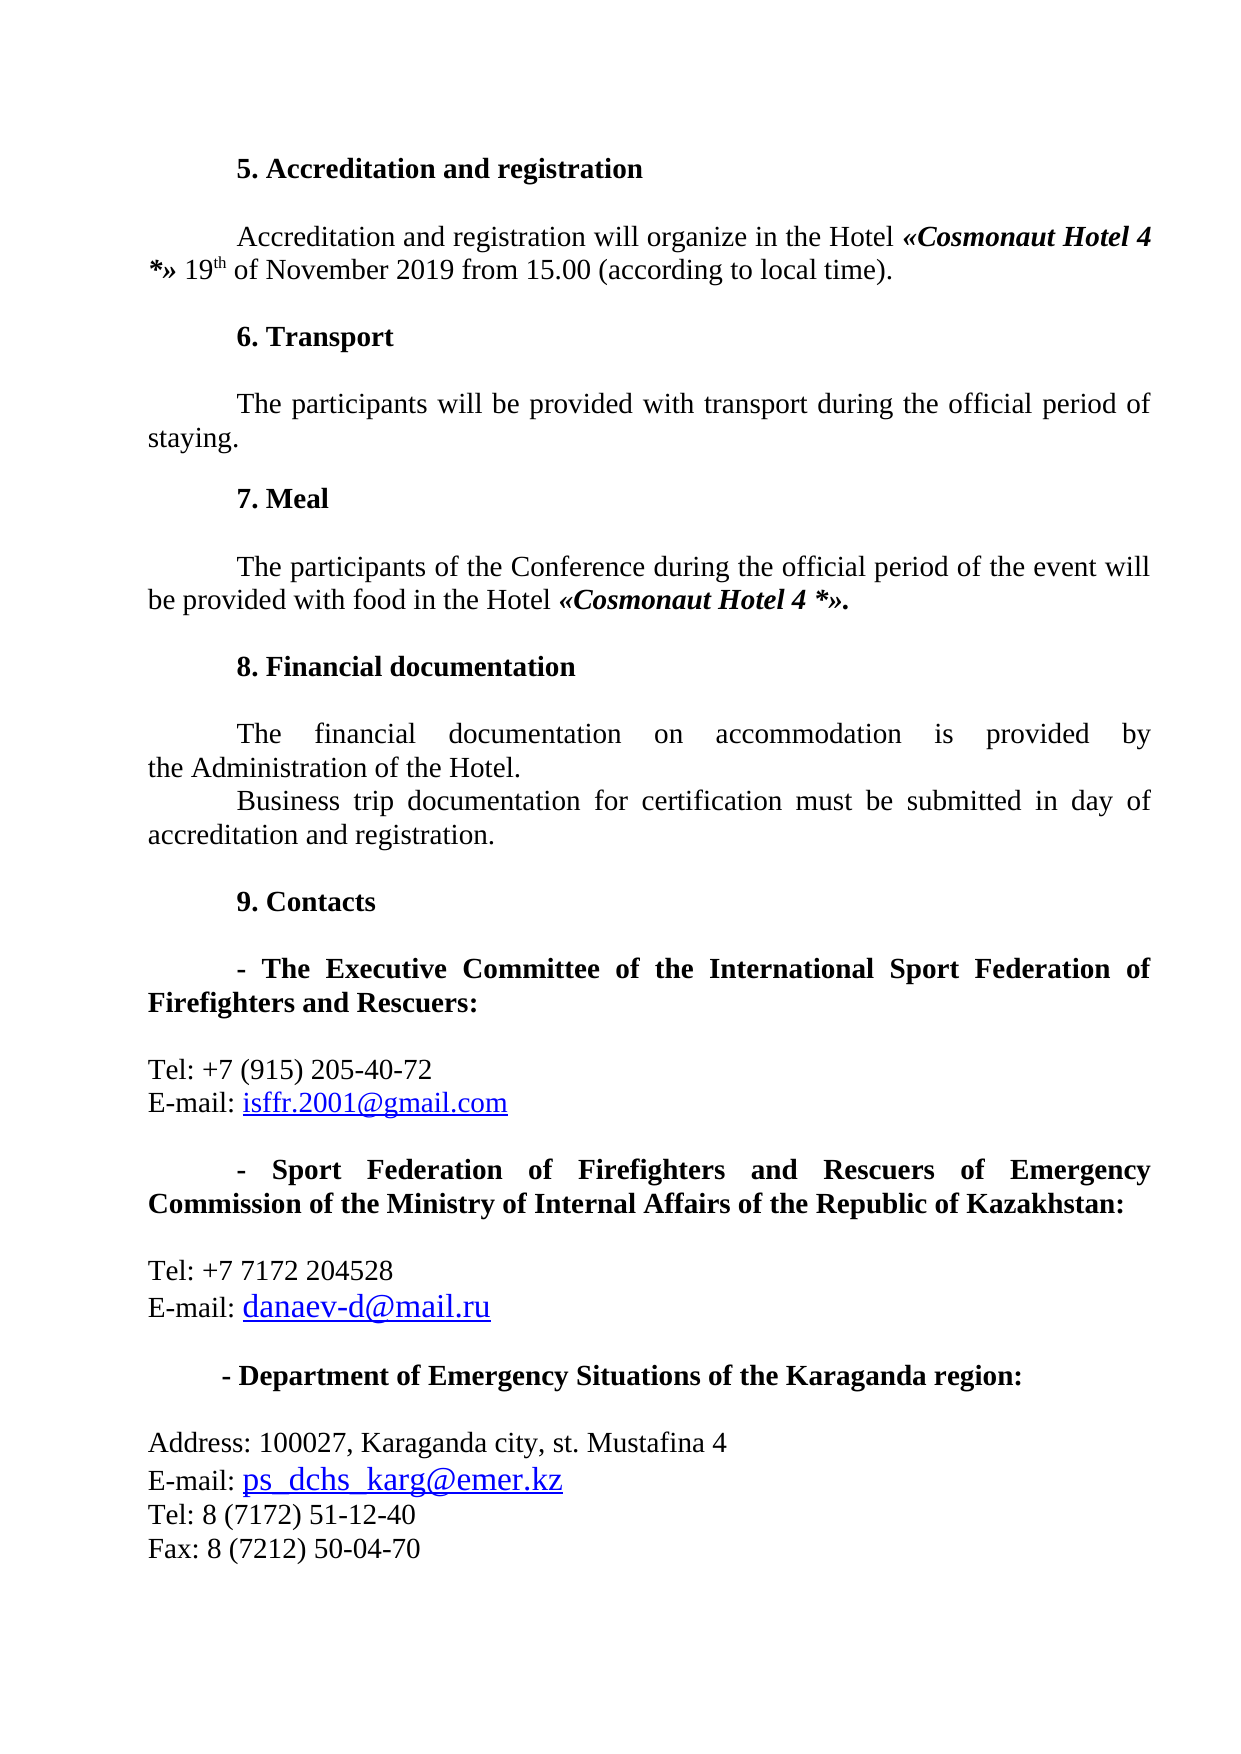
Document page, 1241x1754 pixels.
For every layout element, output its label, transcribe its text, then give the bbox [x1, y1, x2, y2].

text Tel: 8 (7172) 51-12-40 [148, 1497, 1152, 1531]
text 9. Contacts [148, 884, 1152, 918]
text - Department of Emergency Situations of the Karaganda region: [148, 1358, 1152, 1392]
text 8. Financial documentation [148, 649, 1152, 683]
text Address: 100027, Karaganda city, st. Mustafina 4 E-mail: ps_dchs_karg@emer.kz [148, 1426, 1152, 1497]
text The participants of the Conference during the official period of the event will be provided with food in the Hotel «Cosmonaut Hotel 4 *». [148, 549, 1152, 616]
text Tel: +7 7172 204528 [148, 1253, 1152, 1287]
text 6. Transport [148, 319, 1152, 353]
text E-mail: danaev-d@mail.ru [148, 1287, 1152, 1325]
text Tel: +7 (915) 205-40-72 [148, 1052, 1152, 1085]
text 5. Accreditation and registration [148, 152, 1152, 185]
text The participants will be provided with transport during the official period of staying. [148, 386, 1152, 453]
text - The Executive Committee of the International Sport Federation of Firefighters and Rescuers: [148, 951, 1152, 1018]
text - Sport Federation of Firefighters and Rescuers of Emergency Commission of the Ministry of Internal Affairs of the Republic of Kazakhstan: [148, 1152, 1152, 1219]
text The financial documentation on accommodation is provided by the Administration of the Hotel. [148, 716, 1152, 783]
text Fax: 8 (7212) 50-04-70 [148, 1531, 1152, 1564]
text E-mail: isffr.2001@gmail.com [148, 1085, 1152, 1119]
text Accreditation and registration will organize in the Hotel «Cosmonaut Hotel 4 *» 19th of November 2019 from 15.00 (according to local time). [148, 219, 1152, 286]
text 7. Meal [148, 482, 1152, 515]
text Business trip documentation for certification must be submitted in day of accreditation and registration. [148, 783, 1152, 851]
